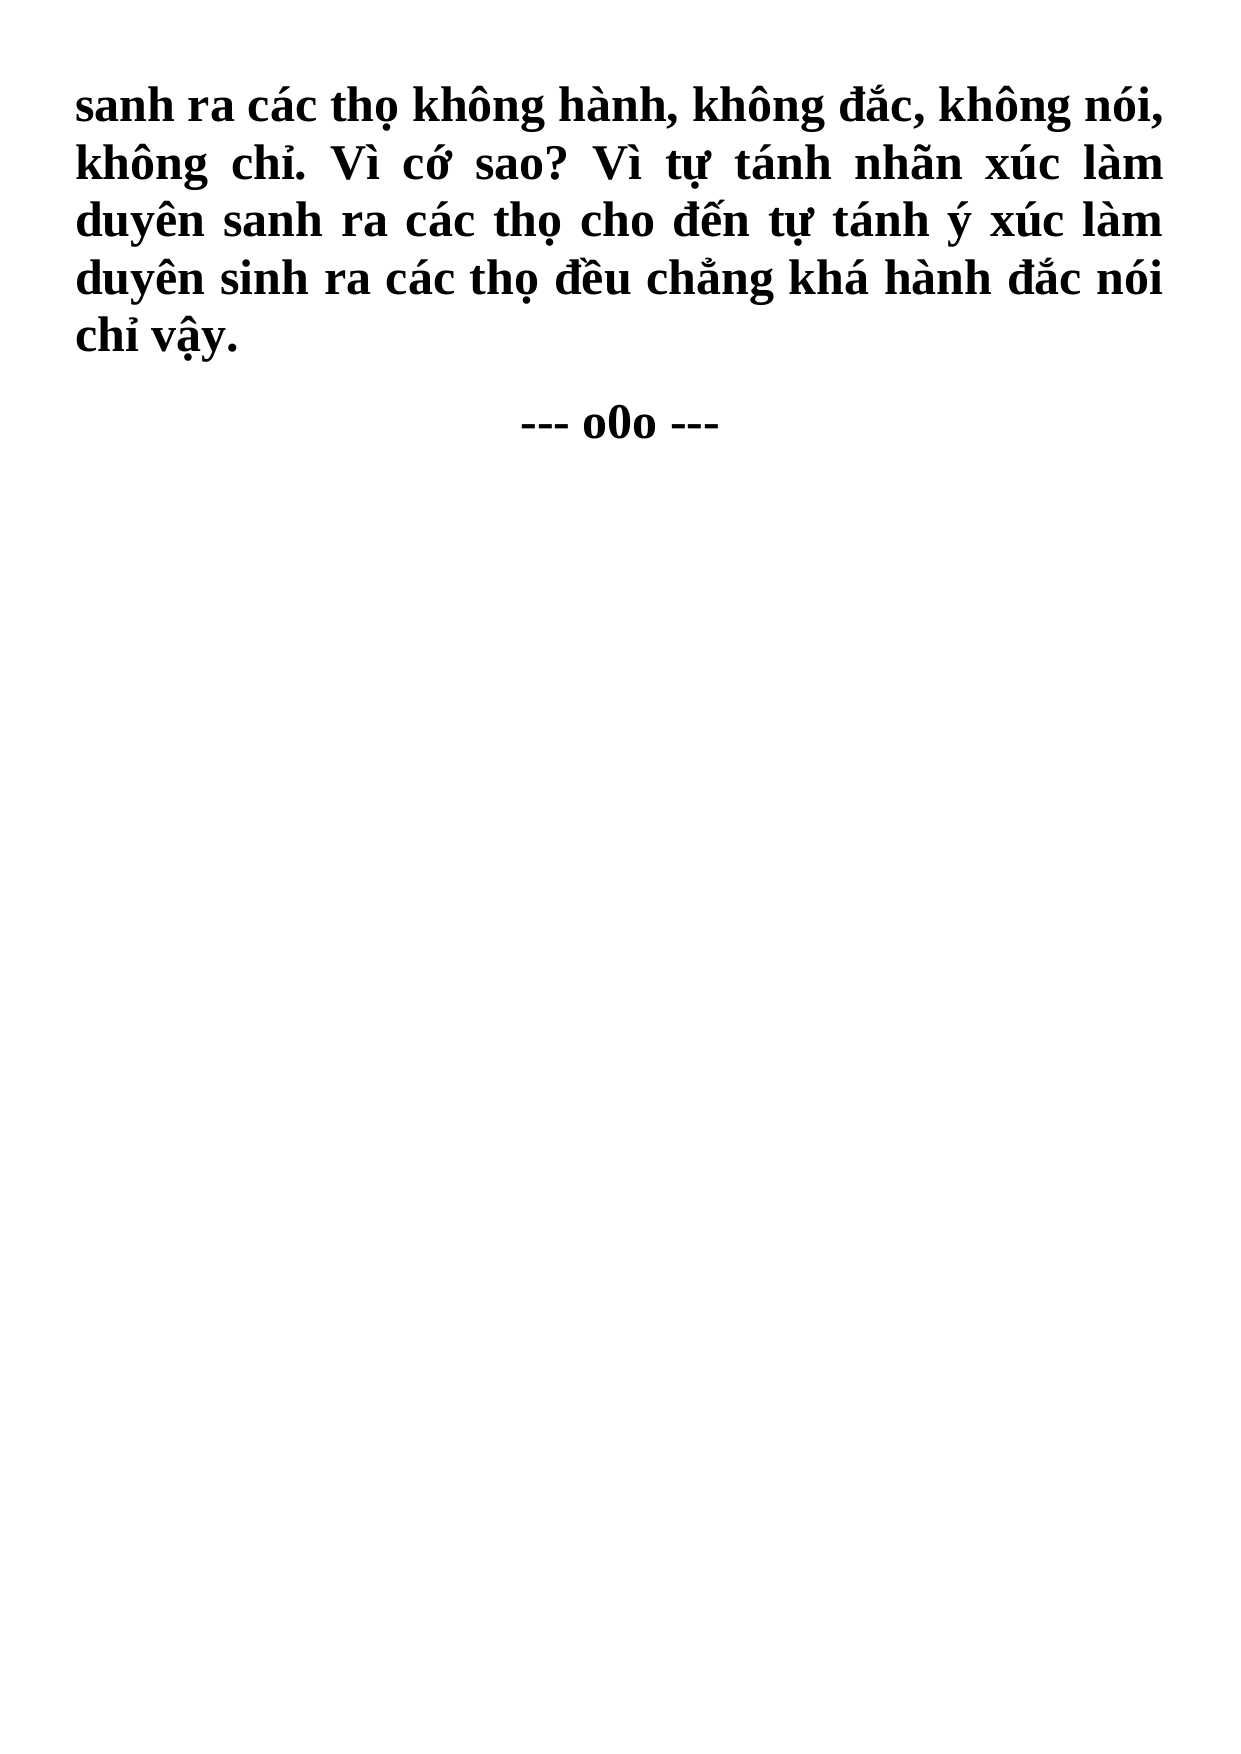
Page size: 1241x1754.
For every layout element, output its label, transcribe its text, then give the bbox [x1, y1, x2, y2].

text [75, 75, 1165, 362]
text --- o0o --- [75, 392, 1165, 449]
